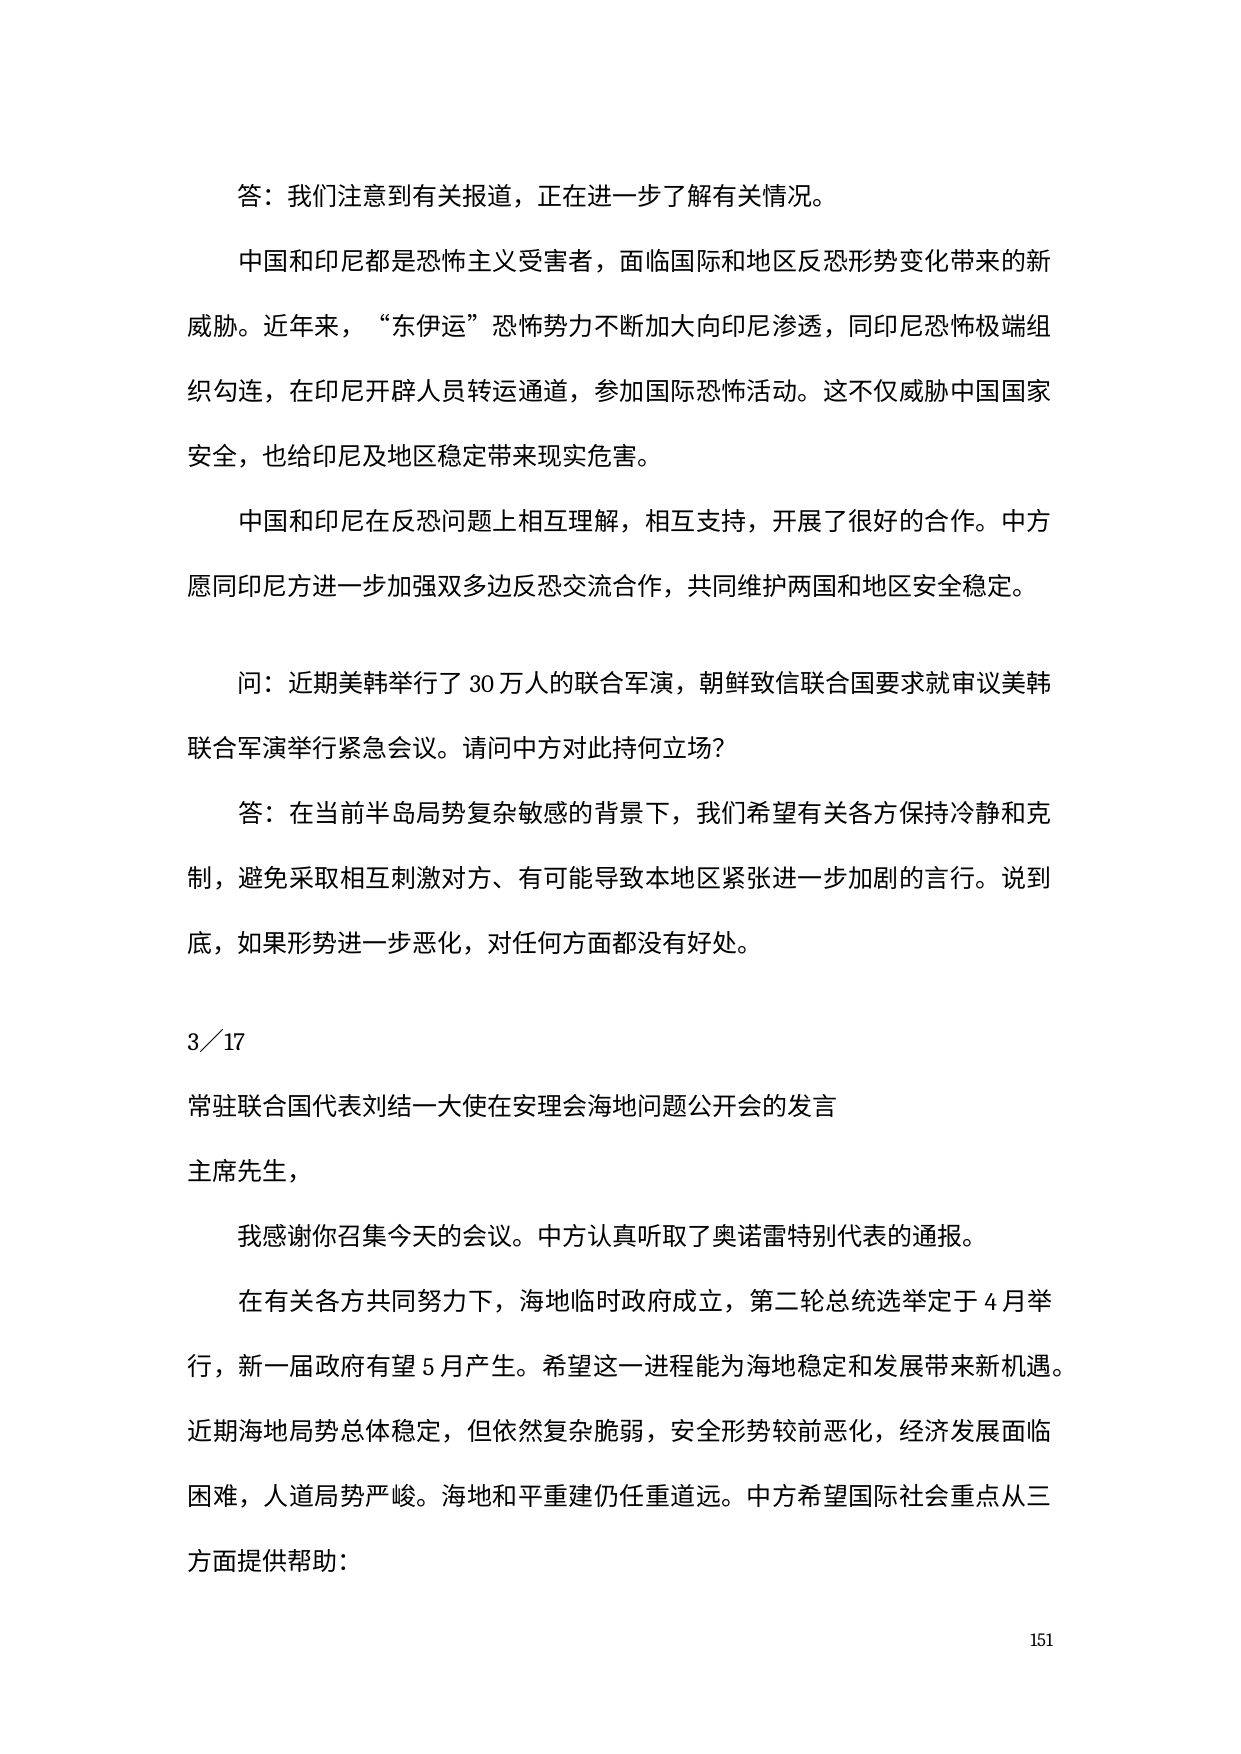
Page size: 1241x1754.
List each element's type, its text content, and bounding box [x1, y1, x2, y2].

text 问：近期美韩举行了30万人的联合军演，朝鲜致信联合国要求就审议美韩联合军演举行紧急会议。请问中方对此持何立场？ [187, 649, 1053, 779]
text 在有关各方共同努力下，海地临时政府成立，第二轮总统选举定于4月举行，新一届政府有望5月产生。希望这一进程能为海地稳定和发展带来新机遇。近期海地局势总体稳定，但依然复杂脆弱，安全形势较前恶化，经济发展面临困难，人道局势严峻。海地和平重建仍任重道远。中方希望国际社会重点从三方面提供帮助： [187, 1267, 1053, 1592]
text 中国和印尼在反恐问题上相互理解，相互支持，开展了很好的合作。中方愿同印尼方进一步加强双多边反恐交流合作，共同维护两国和地区安全稳定。 [187, 487, 1053, 617]
text 主席先生， [187, 1137, 1053, 1202]
text 我感谢你召集今天的会议。中方认真听取了奥诺雷特别代表的通报。 [187, 1202, 1053, 1267]
text 常驻联合国代表刘结一大使在安理会海地问题公开会的发言 [187, 1072, 1053, 1137]
text 答：在当前半岛局势复杂敏感的背景下，我们希望有关各方保持冷静和克制，避免采取相互刺激对方、有可能导致本地区紧张进一步加剧的言行。说到底，如果形势进一步恶化，对任何方面都没有好处。 [187, 779, 1053, 974]
text 答：我们注意到有关报道，正在进一步了解有关情况。 [187, 162, 1053, 227]
text 中国和印尼都是恐怖主义受害者，面临国际和地区反恐形势变化带来的新威胁。近年来，“东伊运”恐怖势力不断加大向印尼渗透，同印尼恐怖极端组织勾连，在印尼开辟人员转运通道，参加国际恐怖活动。这不仅威胁中国国家安全，也给印尼及地区稳定带来现实危害。 [187, 227, 1053, 487]
text 3／17 [187, 1007, 1053, 1072]
